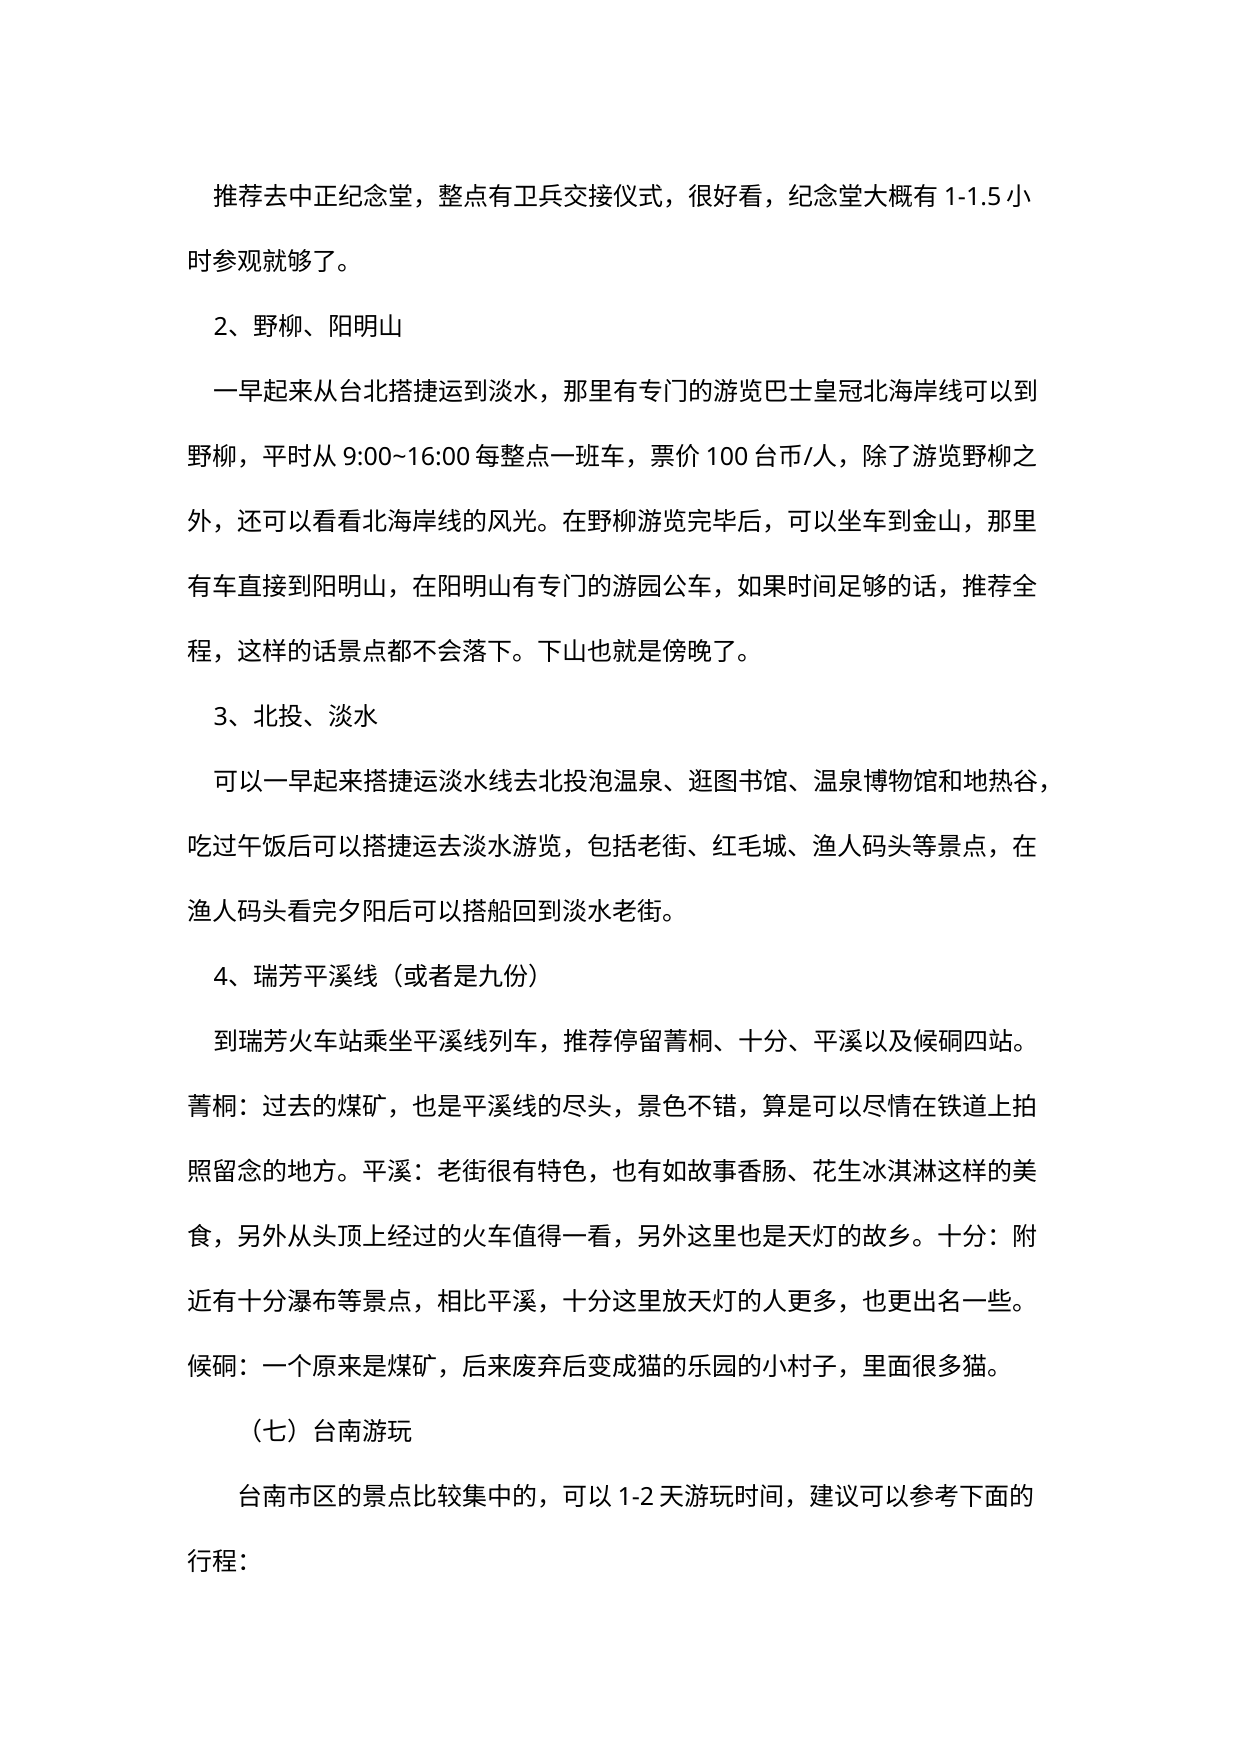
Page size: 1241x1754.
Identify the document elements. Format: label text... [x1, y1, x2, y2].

text 2、野柳、阳明山 [187, 292, 1053, 357]
text 到瑞芳火车站乘坐平溪线列车，推荐停留菁桐、十分、平溪以及候硐四站。 菁桐：过去的煤矿，也是平溪线的尽头，景色不错，算是可以尽情在铁道上拍照留念的地方。平溪：老街很有特色，也有如故事香肠、花生冰淇淋这样的美食，另外从头顶上经过的火车值得一看，另外这里也是天灯的故乡。十分：附近有十分瀑布等景点，相比平溪，十分这里放天灯的人更多，也更出名一些。候硐：一个原来是煤矿，后来废弃后变成猫的乐园的小村子，里面很多猫。 [187, 1007, 1053, 1397]
text 4、瑞芳平溪线（或者是九份） [187, 942, 1053, 1007]
text （七）台南游玩 [187, 1397, 1053, 1462]
text 3、北投、淡水 [187, 682, 1053, 747]
text 一早起来从台北搭捷运到淡水，那里有专门的游览巴士皇冠北海岸线可以到野柳，平时从9:00~16:00每整点一班车，票价100台币/人，除了游览野柳之外，还可以看看北海岸线的风光。在野柳游览完毕后，可以坐车到金山，那里有车直接到阳明山，在阳明山有专门的游园公车，如果时间足够的话，推荐全程，这样的话景点都不会落下。下山也就是傍晚了。 [187, 357, 1053, 682]
text 推荐去中正纪念堂，整点有卫兵交接仪式，很好看，纪念堂大概有1-1.5小时参观就够了。 [187, 162, 1053, 292]
text 台南市区的景点比较集中的，可以1-2天游玩时间，建议可以参考下面的行程： [187, 1462, 1053, 1592]
text 可以一早起来搭捷运淡水线去北投泡温泉、逛图书馆、温泉博物馆和地热谷，吃过午饭后可以搭捷运去淡水游览，包括老街、红毛城、渔人码头等景点，在渔人码头看完夕阳后可以搭船回到淡水老街。 [187, 747, 1053, 942]
